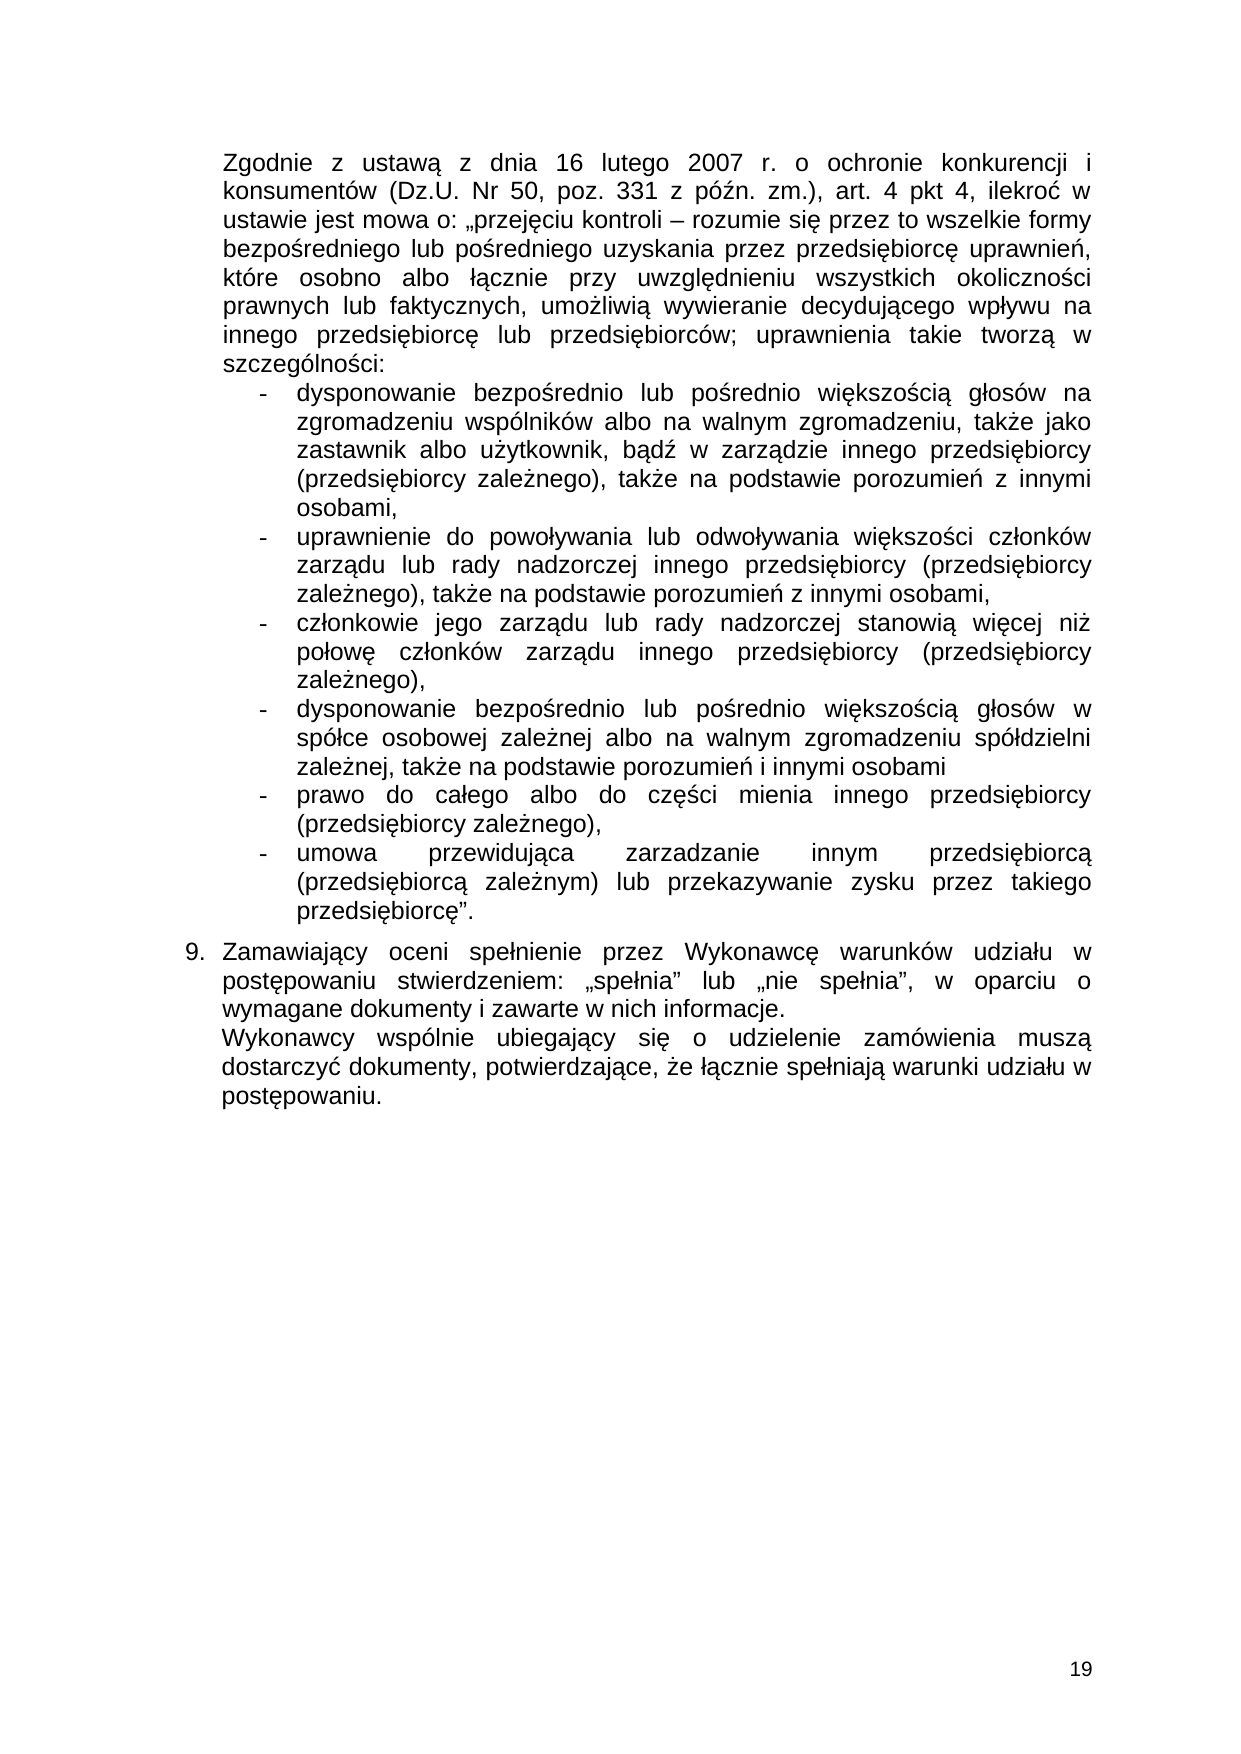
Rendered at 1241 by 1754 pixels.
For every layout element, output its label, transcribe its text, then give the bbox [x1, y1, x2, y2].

list umowa przewidująca zarzadzanie innym przedsiębiorcą (przedsiębiorcą zależnym) lub przekazywanie zysku przez takiego przedsiębiorcę”. [259, 838, 1093, 924]
list dysponowanie bezpośrednio lub pośrednio większością głosów w spółce osobowej zależnej albo na walnym zgromadzeniu spółdzielni zależnej, także na podstawie porozumień i innymi osobami [259, 694, 1093, 781]
text Wykonawcy wspólnie ubiegający się o udzielenie zamówienia muszą dostarczyć dokumenty, potwierdzające, że łącznie spełniają warunki udziału w postępowaniu. [221, 1023, 1093, 1109]
list członkowie jego zarządu lub rady nadzorczej stanowią więcej niż połowę członków zarządu innego przedsiębiorcy (przedsiębiorcy zależnego), [259, 608, 1093, 694]
list uprawnienie do powoływania lub odwoływania większości członków zarządu lub rady nadzorczej innego przedsiębiorcy (przedsiębiorcy zależnego), także na podstawie porozumień z innymi osobami, [259, 521, 1093, 608]
list Zamawiający oceni spełnienie przez Wykonawcę warunków udziału w postępowaniu stwierdzeniem: „spełnia” lub „nie spełnia”, w oparciu o wymagane dokumenty i zawarte w nich informacje. [185, 937, 1093, 1023]
text Zgodnie z ustawą z dnia 16 lutego 2007 r. o ochronie konkurencji i konsumentów (Dz.U. Nr 50, poz. 331 z późn. zm.), art. 4 pkt 4, ilekroć w ustawie jest mowa o: „przejęciu kontroli – rozumie się przez to wszelkie formy bezpośredniego lub pośredniego uzyskania przez przedsiębiorcę uprawnień, które osobno albo łącznie przy uwzględnieniu wszystkich okoliczności prawnych lub faktycznych, umożliwią wywieranie decydującego wpływu na innego przedsiębiorcę lub przedsiębiorców; uprawnienia takie tworzą w szczególności: [223, 148, 1093, 378]
list prawo do całego albo do części mienia innego przedsiębiorcy (przedsiębiorcy zależnego), [259, 781, 1093, 838]
list dysponowanie bezpośrednio lub pośrednio większością głosów na zgromadzeniu wspólników albo na walnym zgromadzeniu, także jako zastawnik albo użytkownik, bądź w zarządzie innego przedsiębiorcy (przedsiębiorcy zależnego), także na podstawie porozumień z innymi osobami, [259, 378, 1093, 521]
